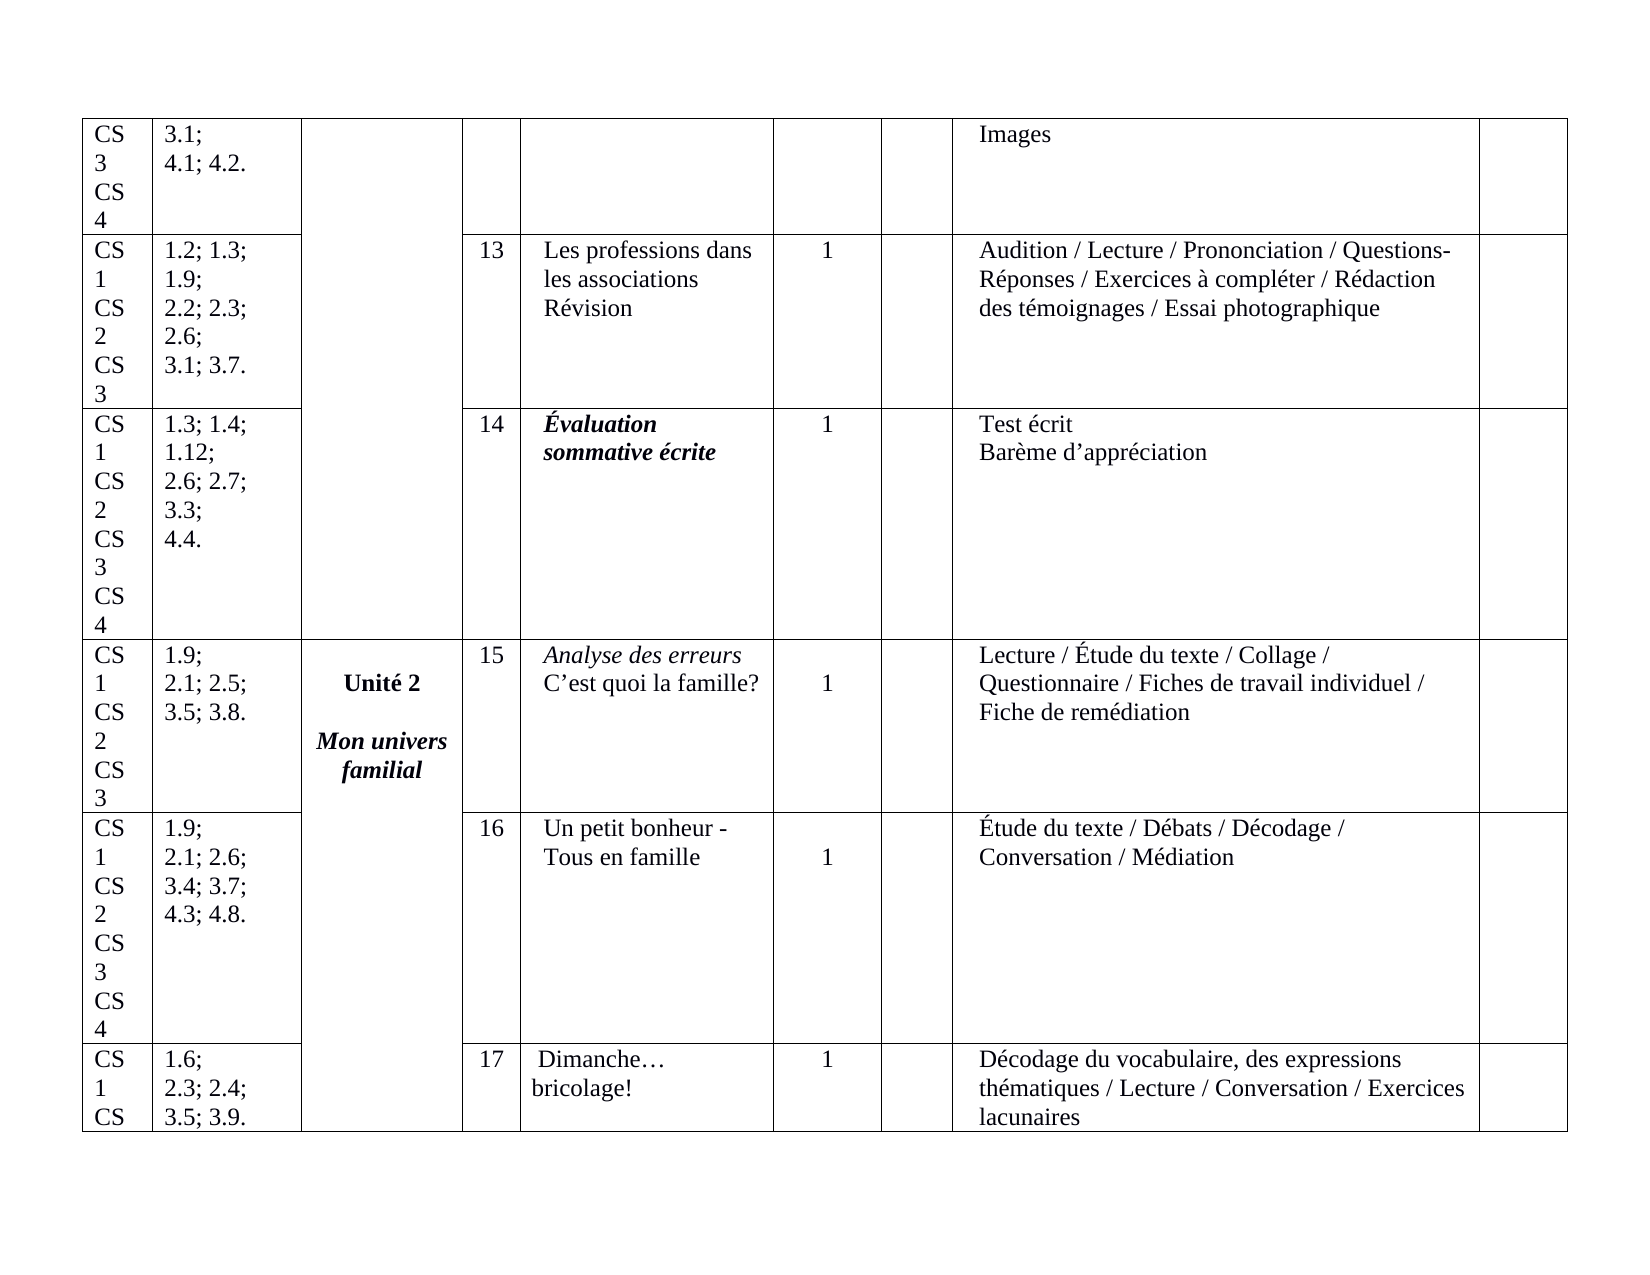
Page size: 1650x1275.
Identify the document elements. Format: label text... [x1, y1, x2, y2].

table_cell Évaluation sommative écrite [521, 409, 773, 639]
table_cell 1 [774, 235, 881, 408]
table_cell 1 [774, 1044, 881, 1131]
table_cell 1.2; 1.3; 1.9; 2.2; 2.3; 2.6; 3.1; 3.7. [153, 235, 301, 408]
table_cell Un petit bonheur - Tous en famille [521, 813, 773, 1043]
table_cell Étude du texte / Débats / Décodage / Conversation / Médiation [953, 813, 1479, 1043]
table_cell 15 [463, 640, 520, 812]
table_cell Les professions dans les associations Révision [521, 235, 773, 408]
table_cell CS 1 CS 2 CS 3 CS 4 [83, 409, 152, 639]
table_cell [882, 409, 952, 639]
table_cell 1.9; 2.1; 2.5; 3.5; 3.8. [153, 640, 301, 812]
table_cell [882, 235, 952, 408]
table_cell Analyse des erreurs C’est quoi la famille? [521, 640, 773, 812]
table_cell Lecture / Étude du texte / Collage / Questionnaire / Fiches de travail individuel / Fiche de remédiation [953, 640, 1479, 812]
table_cell CS 1 CS 2 CS 3 [83, 235, 152, 408]
table_cell [1480, 813, 1567, 1043]
table_cell [1480, 409, 1567, 639]
table_cell [1480, 119, 1567, 234]
table_cell Test écrit Barème d’appréciation [953, 409, 1479, 639]
table_cell CS 1 CS 2 CS 3 [83, 1044, 152, 1131]
table_cell Unité 2 Mon univers familial [302, 640, 462, 1131]
table_cell 13 [463, 235, 520, 408]
table_cell Dimanche…bricolage! [521, 1044, 773, 1131]
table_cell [153, 1044, 301, 1131]
table_cell 1.9; 2.1; 2.6; 3.4; 3.7; 4.3; 4.8. [153, 813, 301, 1043]
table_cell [953, 119, 1479, 234]
table_cell 17 [463, 1044, 520, 1131]
table_cell 1 [774, 640, 881, 812]
table_cell CS 1 CS 2 CS 3 [83, 640, 152, 812]
table_cell 14 [463, 409, 520, 639]
table_cell [882, 640, 952, 812]
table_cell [521, 119, 773, 234]
table_cell [882, 813, 952, 1043]
table_cell [1480, 1044, 1567, 1131]
table_cell 12 [463, 119, 520, 234]
table_cell 16 [463, 813, 520, 1043]
table_cell 1.3; 1.4; 1.12; 2.6; 2.7; 3.3; 4.4. [153, 409, 301, 639]
table_cell 1 [774, 409, 881, 639]
table_cell 1 [774, 813, 881, 1043]
table_cell CS 1 CS 2 CS 3 CS 4 [83, 813, 152, 1043]
table_cell [882, 1044, 952, 1131]
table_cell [953, 1044, 1479, 1131]
table_cell [882, 119, 952, 234]
table_cell CS 1 CS 2 CS 3 CS 4 [83, 119, 152, 234]
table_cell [153, 119, 301, 234]
table_cell Audition / Lecture / Prononciation / Questions-Réponses / Exercices à compléter / Rédaction des témoignages / Essai photographique [953, 235, 1479, 408]
table_cell [1480, 235, 1567, 408]
table_cell [1480, 640, 1567, 812]
table_cell 1 [774, 119, 881, 234]
